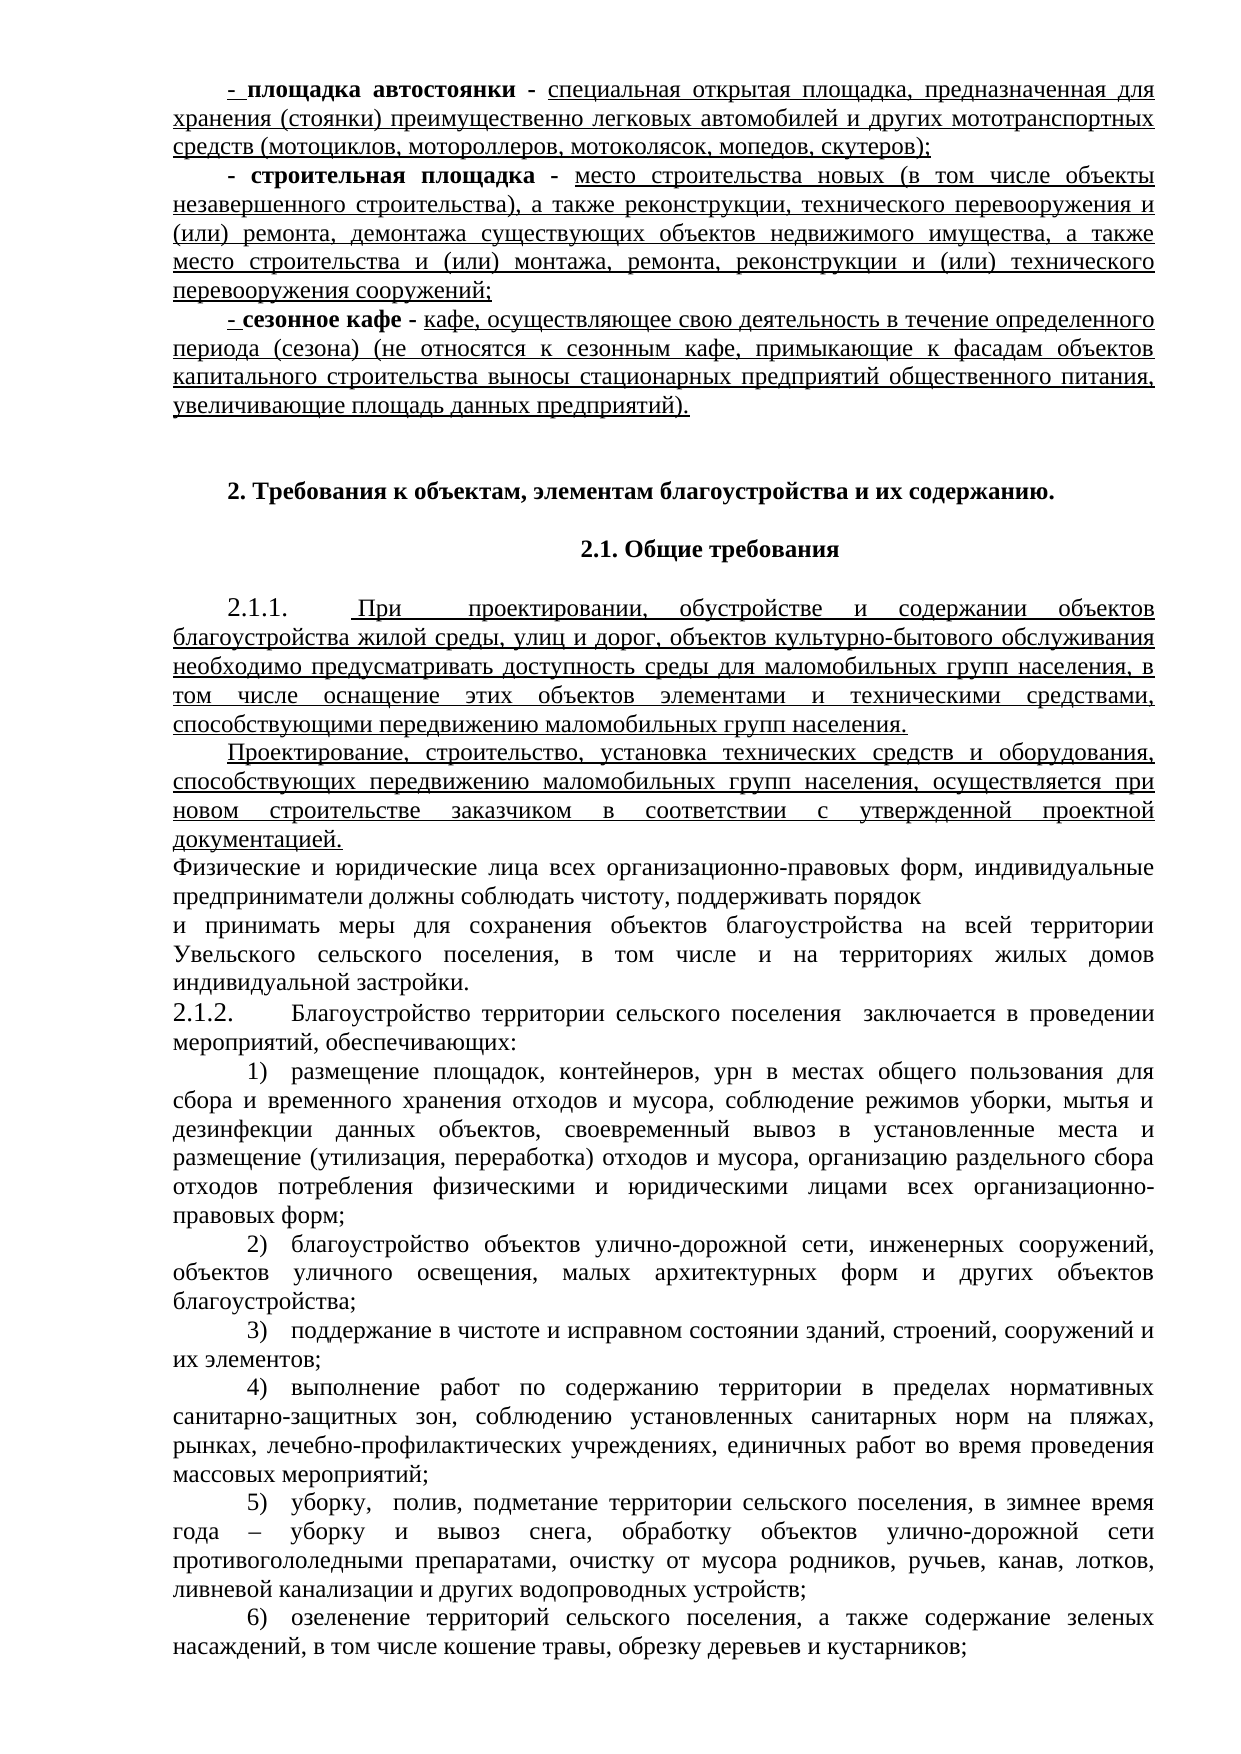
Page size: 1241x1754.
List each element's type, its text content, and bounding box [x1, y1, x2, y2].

list размещение площадок, контейнеров, урн в местах общего пользования для сбора и временного хранения отходов и мусора, соблюдение режимов уборки, мытья и дезинфекции данных объектов, своевременный вывоз в установленные места и размещение (утилизация, переработка) отходов и мусора, организацию раздельного сбора отходов потребления физическими и юридическими лицами всех организационно-правовых форм; [173, 1056, 1155, 1229]
list При проектировании, обустройстве и содержании объектов благоустройства жилой среды, улиц и дорог, объектов культурно-бытового обслуживания необходимо предусматривать доступность среды для маломобильных групп населения, в том числе оснащение этих объектов элементами и техническими средствами, способствующими передвижению маломобильных групп населения. [173, 706, 1155, 737]
text - строительная площадка - место строительства новых (в том числе объекты незавершенного строительства), а также реконструкции, технического перевооружения и (или) ремонта, демонтажа существующих объектов недвижимого имущества, а также место строительства и (или) монтажа, ремонта, реконструкции и (или) технического перевооружения сооружений; [173, 244, 1155, 271]
list озеленение территорий сельского поселения, а также содержание зеленых насаждений, в том числе кошение травы, обрезку деревьев и кустарников; [173, 1602, 1155, 1660]
text 2.1. Общие требования [264, 534, 1155, 563]
list Благоустройство территории сельского поселения заключается в проведении мероприятий, обеспечивающих: [173, 996, 1155, 1056]
list При проектировании, обустройстве и содержании объектов благоустройства жилой среды, улиц и дорог, объектов культурно-бытового обслуживания необходимо предусматривать доступность среды для маломобильных групп населения, в том числе оснащение этих объектов элементами и техническими средствами, способствующими передвижению маломобильных групп населения. [173, 649, 1155, 676]
text - сезонное кафе - кафе, осуществляющее свою деятельность в течение определенного периода (сезона) (не относятся к сезонным кафе, примыкающие к фасадам объектов капитального строительства выносы стационарных предприятий общественного питания, увеличивающие площадь данных предприятий). [173, 388, 1155, 419]
text - строительная площадка - место строительства новых (в том числе объекты незавершенного строительства), а также реконструкции, технического перевооружения и (или) ремонта, демонтажа существующих объектов недвижимого имущества, а также место строительства и (или) монтажа, ремонта, реконструкции и (или) технического перевооружения сооружений; [173, 160, 1155, 214]
list выполнение работ по содержанию территории в пределах нормативных санитарно-защитных зон, соблюдению установленных санитарных норм на пляжах, рынках, лечебно-профилактических учреждениях, единичных работ во время проведения массовых мероприятий; [173, 1372, 1155, 1487]
list уборку, полив, подметание территории сельского поселения, в зимнее время года – уборку и вывоз снега, обработку объектов улично-дорожной сети противогололедными препаратами, очистку от мусора родников, ручьев, канав, лотков, ливневой канализации и других водопроводных устройств; [173, 1487, 1155, 1602]
text 2. Требования к объектам, элементам благоустройства и их содержанию. [227, 476, 1155, 505]
text Проектирование, строительство, установка технических средств и оборудования, способствующих передвижению маломобильных групп населения, осуществляется при новом строительстве заказчиком в соответствии с утвержденной проектной документацией. [173, 793, 1155, 820]
list благоустройство объектов улично-дорожной сети, инженерных сооружений, объектов уличного освещения, малых архитектурных форм и других объектов благоустройства; [173, 1229, 1155, 1315]
text - площадка автостоянки - специальная открытая площадка, предназначенная для хранения (стоянки) преимущественно легковых автомобилей и других мототранспортных средств (мотоциклов, мотороллеров, мотоколясок, мопедов, скутеров); [173, 74, 1155, 128]
text Проектирование, строительство, установка технических средств и оборудования, способствующих передвижению маломобильных групп населения, осуществляется при новом строительстве заказчиком в соответствии с утвержденной проектной документацией. [173, 821, 1155, 852]
text - строительная площадка - место строительства новых (в том числе объекты незавершенного строительства), а также реконструкции, технического перевооружения и (или) ремонта, демонтажа существующих объектов недвижимого имущества, а также место строительства и (или) монтажа, ремонта, реконструкции и (или) технического перевооружения сооружений; [173, 215, 1155, 243]
list поддержание в чистоте и исправном состоянии зданий, строений, сооружений и их элементов; [173, 1315, 1155, 1372]
text - площадка автостоянки - специальная открытая площадка, предназначенная для хранения (стоянки) преимущественно легковых автомобилей и других мототранспортных средств (мотоциклов, мотороллеров, мотоколясок, мопедов, скутеров); [173, 129, 1155, 160]
list При проектировании, обустройстве и содержании объектов благоустройства жилой среды, улиц и дорог, объектов культурно-бытового обслуживания необходимо предусматривать доступность среды для маломобильных групп населения, в том числе оснащение этих объектов элементами и техническими средствами, способствующими передвижению маломобильных групп населения. [173, 591, 1155, 647]
text - сезонное кафе - кафе, осуществляющее свою деятельность в течение определенного периода (сезона) (не относятся к сезонным кафе, примыкающие к фасадам объектов капитального строительства выносы стационарных предприятий общественного питания, увеличивающие площадь данных предприятий). [173, 359, 1155, 386]
text - строительная площадка - место строительства новых (в том числе объекты незавершенного строительства), а также реконструкции, технического перевооружения и (или) ремонта, демонтажа существующих объектов недвижимого имущества, а также место строительства и (или) монтажа, ремонта, реконструкции и (или) технического перевооружения сооружений; [173, 273, 1155, 304]
text Физические и юридические лица всех организационно-правовых форм, индивидуальные предприниматели должны соблюдать чистоту, поддерживать порядок и принимать меры для сохранения объектов благоустройства на всей территории Увельского сельского поселения, в том числе и на территориях жилых домов индивидуальной застройки. [173, 852, 1155, 996]
text - сезонное кафе - кафе, осуществляющее свою деятельность в течение определенного периода (сезона) (не относятся к сезонным кафе, примыкающие к фасадам объектов капитального строительства выносы стационарных предприятий общественного питания, увеличивающие площадь данных предприятий). [173, 304, 1155, 358]
list При проектировании, обустройстве и содержании объектов благоустройства жилой среды, улиц и дорог, объектов культурно-бытового обслуживания необходимо предусматривать доступность среды для маломобильных групп населения, в том числе оснащение этих объектов элементами и техническими средствами, способствующими передвижению маломобильных групп населения. [173, 678, 1155, 705]
text Проектирование, строительство, установка технических средств и оборудования, способствующих передвижению маломобильных групп населения, осуществляется при новом строительстве заказчиком в соответствии с утвержденной проектной документацией. [173, 737, 1155, 791]
